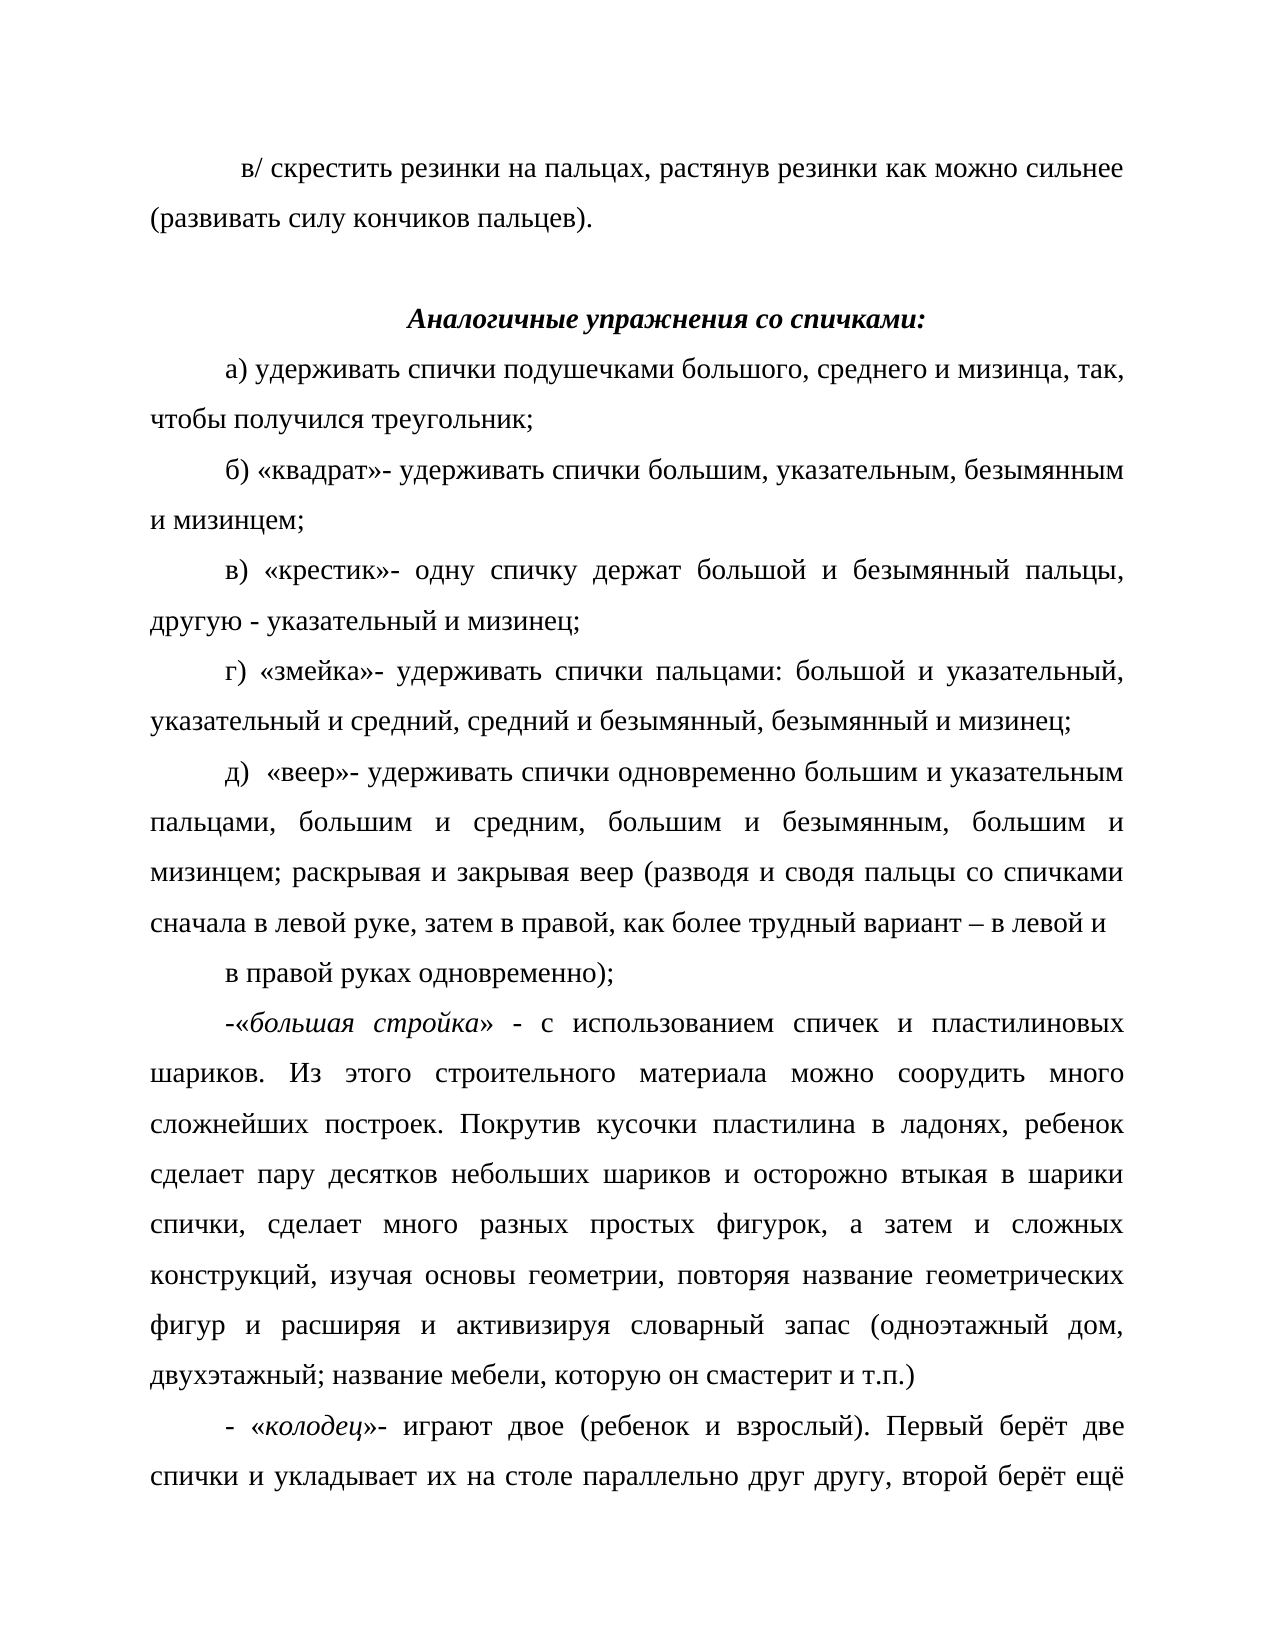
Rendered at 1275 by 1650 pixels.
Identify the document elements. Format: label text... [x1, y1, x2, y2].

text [150, 1408, 1125, 1492]
text -«большая стройка» - с использованием спичек и пластилиновых шариков. Из этого строительного материала можно соорудить много сложнейших построек. Покрутив кусочки пластилина в ладонях, ребенок сделает пару десятков небольших шариков и осторожно втыкая в шарики спички, сделает много разных простых фигурок, а затем и сложных конструкций, изучая основы геометрии, повторяя название геометрических фигур и расширяя и активизируя словарный запас (одноэтажный дом, двухэтажный; название мебели, которую он смастерит и т.п.) [150, 1005, 1125, 1391]
text б) «квадрат»- удерживать спички большим, указательным, безымянным и мизинцем; [150, 452, 1125, 536]
text в правой руках одновременно); [150, 955, 1125, 988]
text г) «змейка»- удерживать спички пальцами: большой и указательный, указательный и средний, средний и безымянный, безымянный и мизинец; [150, 653, 1125, 737]
text в) «крестик»- одну спичку держат большой и безымянный пальцы, другую - указательный и мизинец; [150, 552, 1125, 636]
text Аналогичные упражнения со спичками: [150, 301, 1125, 334]
text д) «веер»- удерживать спички одновременно большим и указательным пальцами, большим и средним, большим и безымянным, большим и мизинцем; раскрывая и закрывая веер (разводя и сводя пальцы со спичками сначала в левой руке, затем в правой, как более трудный вариант – в левой и [150, 754, 1125, 938]
text в/ скрестить резинки на пальцах, растянув резинки как можно сильнее (развивать силу кончиков пальцев). [150, 150, 1125, 234]
text а) удерживать спички подушечками большого, среднего и мизинца, так, чтобы получился треугольник; [150, 351, 1125, 435]
